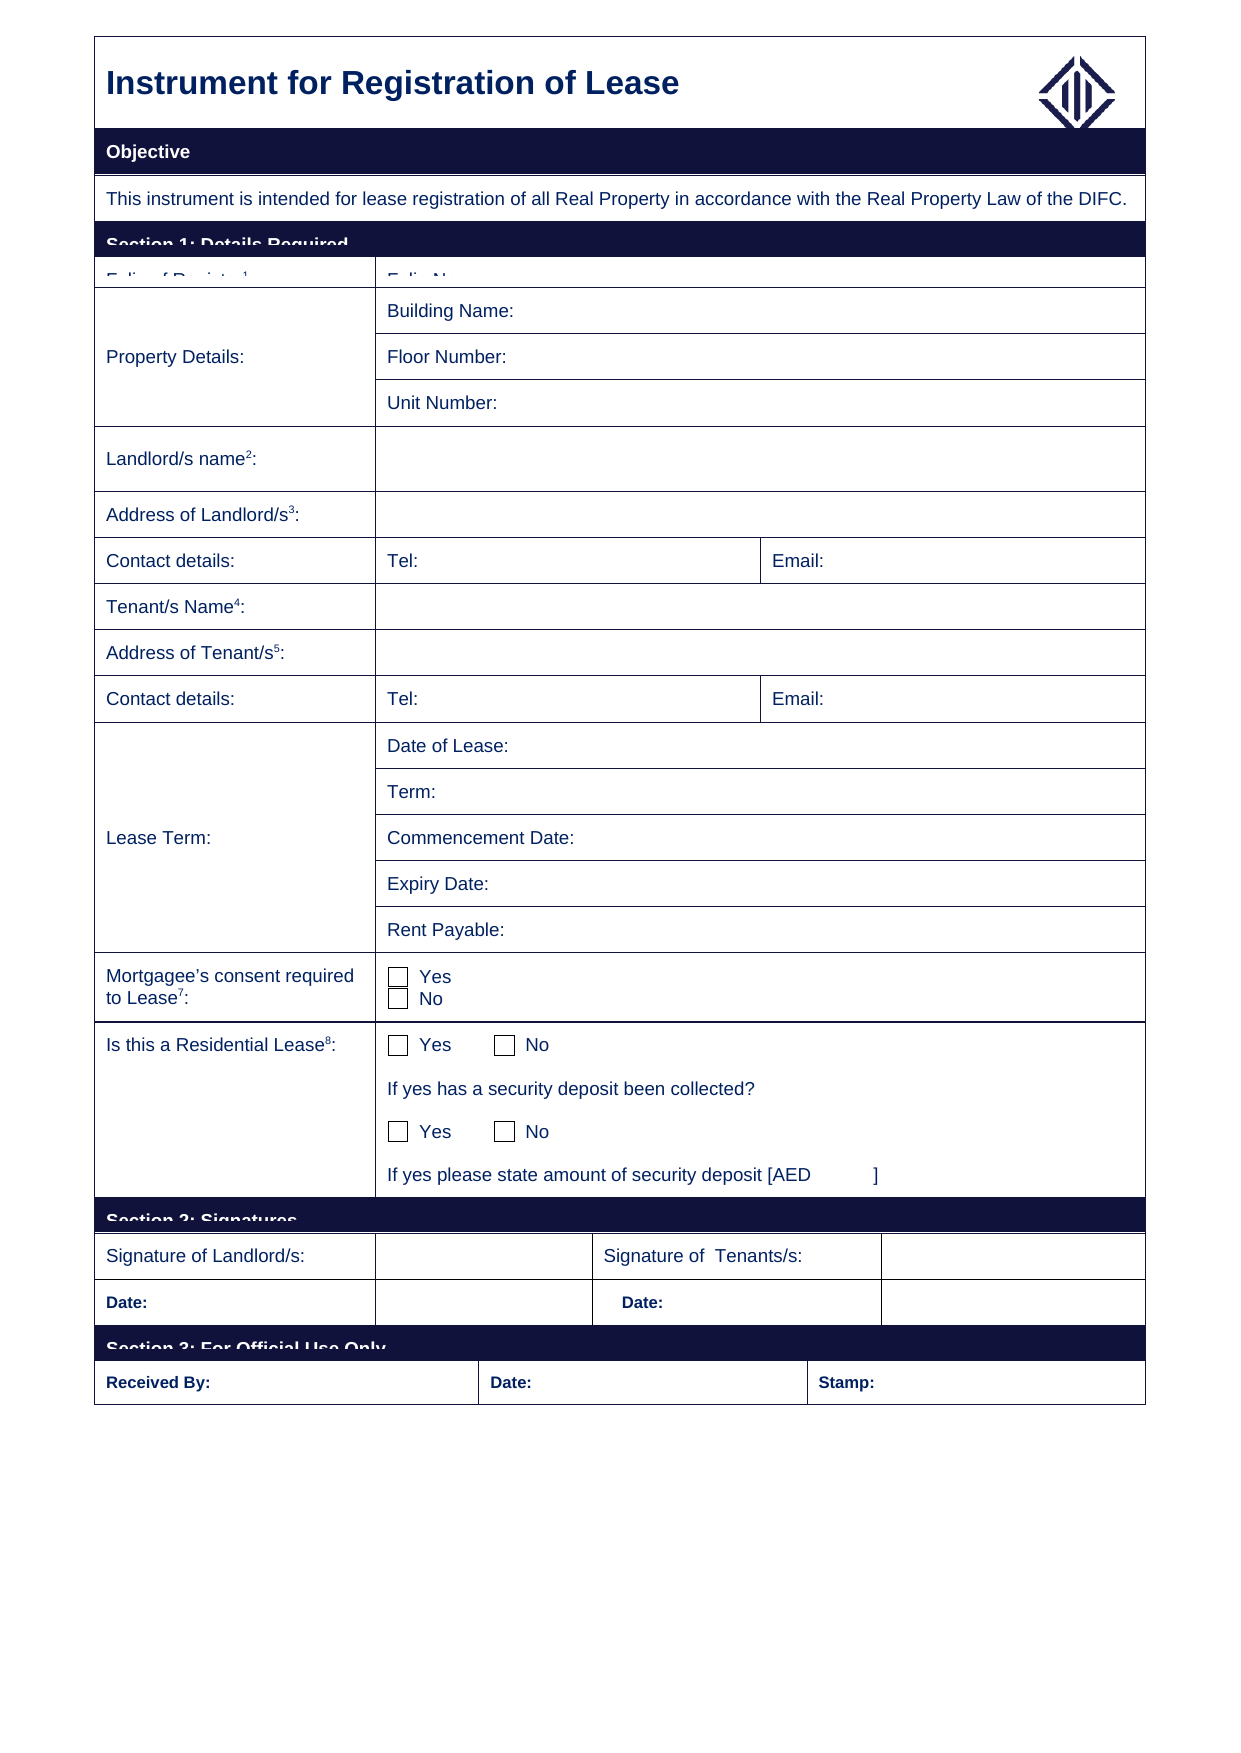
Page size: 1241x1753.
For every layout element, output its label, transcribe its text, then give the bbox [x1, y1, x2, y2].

table_cell Yes No [376, 953, 1145, 1021]
table_cell Folio No: [376, 257, 1145, 287]
table_cell [376, 630, 1145, 675]
table_cell Lease Term: [95, 723, 375, 952]
table_cell Signature of Landlord/s: [95, 1234, 375, 1278]
table_cell Address of Landlord/s3: [95, 492, 375, 537]
table_cell Tel: [376, 538, 760, 583]
table_cell Address of Tenant/s5: [95, 630, 375, 675]
table_cell Email: [761, 676, 1145, 722]
table_cell [376, 1280, 592, 1325]
table_cell This instrument is intended for lease registration of all Real Property in accordance with the Real Property Law of the DIFC. [95, 176, 1145, 221]
table_cell Contact details: [95, 538, 375, 583]
table_cell Building Name: [376, 288, 1145, 333]
table_cell Commencement Date: [376, 815, 1145, 860]
table_cell Section 1: Details Required [95, 222, 1145, 256]
table_cell Yes No If yes has a security deposit been collected? Yes No If yes please state amount of security deposit [AED ] [376, 1023, 1145, 1197]
table_cell Section 2: Signatures [95, 1198, 1145, 1232]
table_cell Term: [376, 769, 1145, 814]
table_cell [376, 1234, 592, 1278]
table_cell Is this a Residential Lease8: [95, 1023, 375, 1197]
table_cell Date: [593, 1280, 881, 1325]
table_cell Landlord/s name2: [95, 427, 375, 491]
table_cell Unit Number: [376, 380, 1145, 426]
table_cell Date: [95, 1280, 375, 1325]
table_cell Date of Lease: [376, 723, 1145, 768]
table_cell Property Details: [95, 288, 375, 426]
table_cell Tel: [376, 676, 760, 722]
table_cell Floor Number: [376, 334, 1145, 379]
table_cell [376, 427, 1145, 491]
table_cell Objective [95, 129, 1145, 174]
table_cell Received By: [95, 1361, 478, 1404]
table_cell Email: [761, 538, 1145, 583]
table_cell [882, 1234, 1145, 1278]
table_header Instrument for Registration of Lease [95, 37, 1145, 128]
table_cell Section 3: For Official Use Only [95, 1326, 1145, 1360]
table_cell Expiry Date: [376, 861, 1145, 906]
table_cell [376, 584, 1145, 629]
table_cell Rent Payable: [376, 907, 1145, 952]
table_cell Mortgagee’s consent required to Lease7: [95, 953, 375, 1021]
table_cell Contact details: [95, 676, 375, 722]
table_cell Folio of Register1: [95, 257, 375, 287]
table_cell Signature of Tenants/s: [593, 1234, 881, 1278]
table_cell Stamp: [808, 1361, 1145, 1404]
table_cell Date: [479, 1361, 807, 1404]
table_cell [376, 492, 1145, 537]
table_cell [882, 1280, 1145, 1325]
table_cell Tenant/s Name4: [95, 584, 375, 629]
